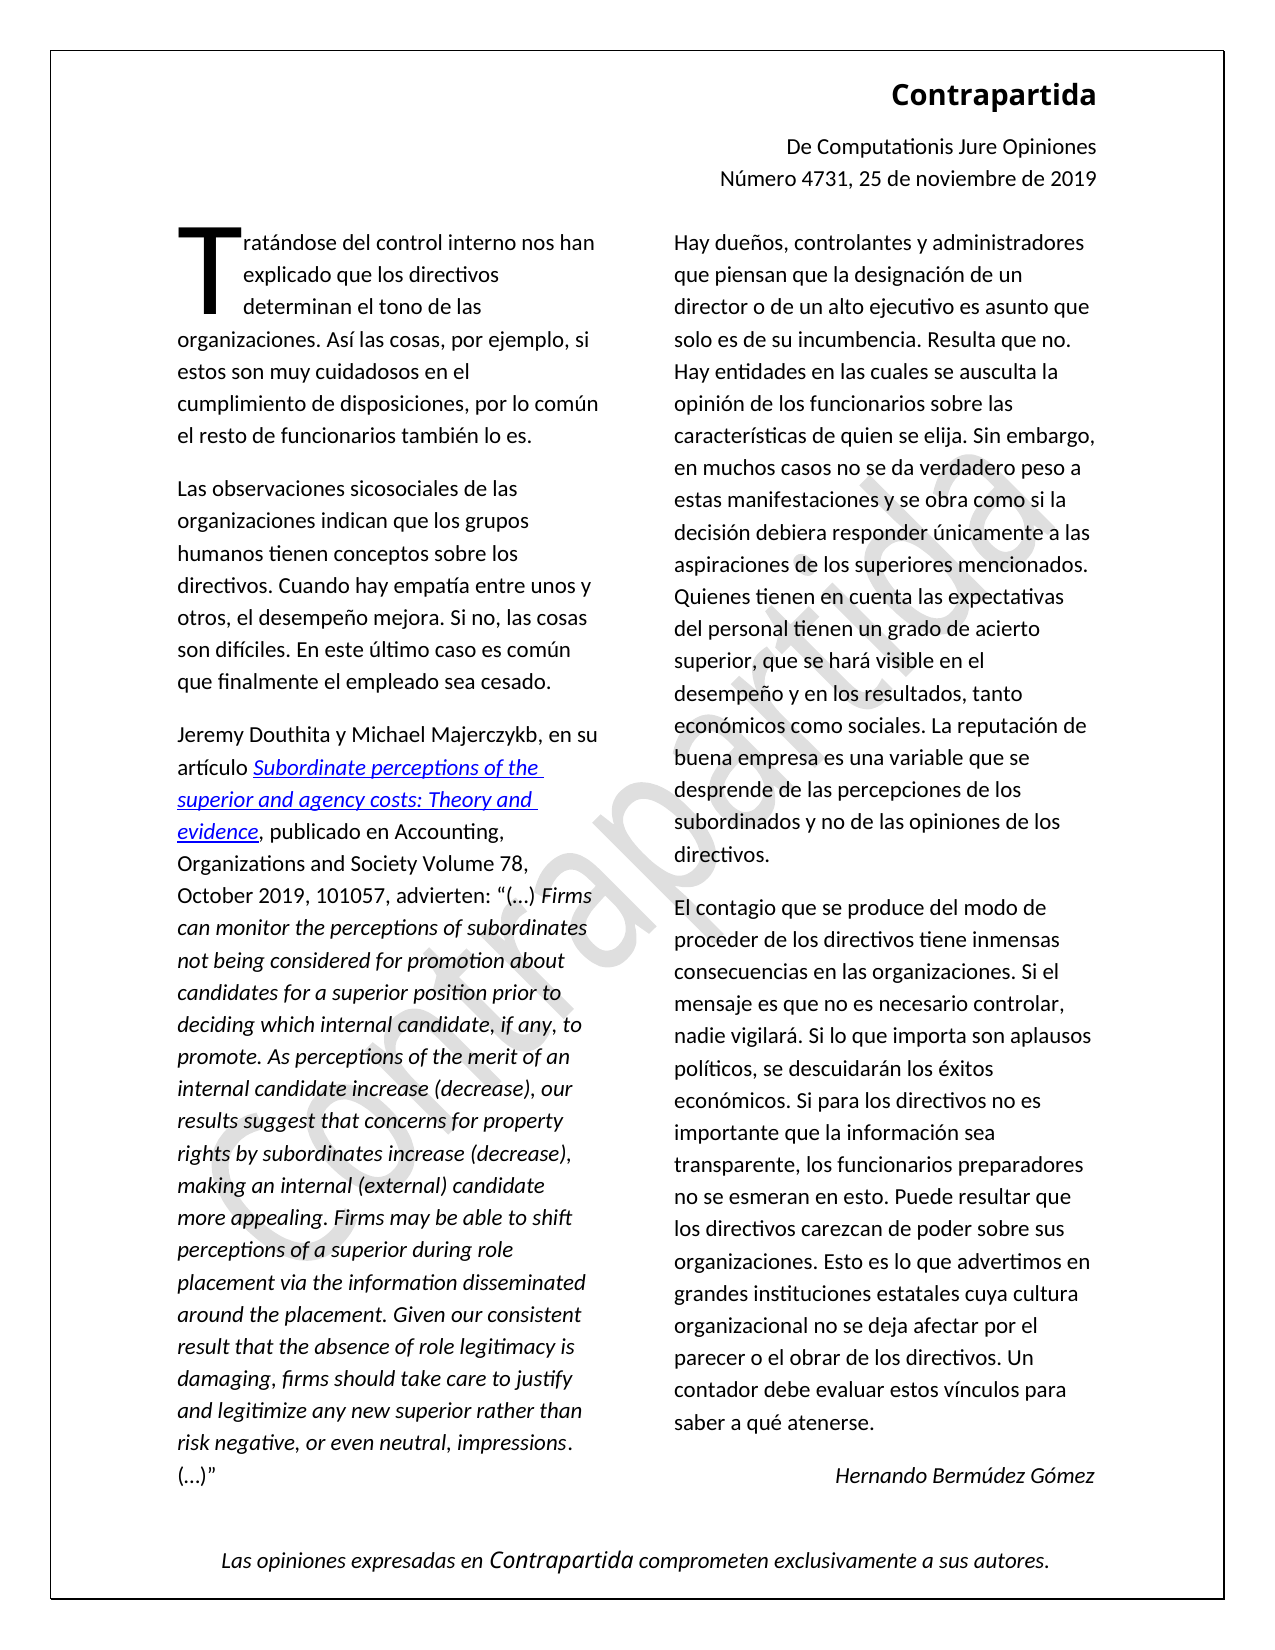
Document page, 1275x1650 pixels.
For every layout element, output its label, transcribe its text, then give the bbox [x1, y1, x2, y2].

text Jeremy Douthita y Michael Majerczykb, en su artículo Subordinate perceptions of the superior and agency costs: Theory and evidence, publicado en Accounting, Organizations and Society Volume 78, October 2019, 101057, advierten: “(…) Firms can monitor the perceptions of subordinates not being considered for promotion about candidates for a superior position prior to deciding which internal candidate, if any, to promote. As perceptions of the merit of an internal candidate increase (decrease), our results suggest that concerns for property rights by subordinates increase (decrease), making an internal (external) candidate more appealing. Firms may be able to shift perceptions of a superior during role placement via the information disseminated around the placement. Given our consistent result that the absence of role legitimacy is damaging, firms should take care to justify and legitimize any new superior rather than risk negative, or even neutral, impressions. (…)” [177, 720, 600, 1489]
text El contagio que se produce del modo de proceder de los directivos tiene inmensas consecuencias en las organizaciones. Si el mensaje es que no es necesario controlar, nadie vigilará. Si lo que importa son aplausos políticos, se descuidarán los éxitos económicos. Si para los directivos no es importante que la información sea transparente, los funcionarios preparadores no se esmeran en esto. Puede resultar que los directivos carezcan de poder sobre sus organizaciones. Esto es lo que advertimos en grandes instituciones estatales cuya cultura organizacional no se deja afectar por el parecer o el obrar de los directivos. Un contador debe evaluar estos vínculos para saber a qué atenerse. [674, 893, 1097, 1436]
text Las observaciones sicosociales de las organizaciones indican que los grupos humanos tienen conceptos sobre los directivos. Cuando hay empatía entre unos y otros, el desempeño mejora. Si no, las cosas son difíciles. En este último caso es común que finalmente el empleado sea cesado. [177, 474, 600, 695]
text Hay dueños, controlantes y administradores que piensan que la designación de un director o de un alto ejecutivo es asunto que solo es de su incumbencia. Resulta que no. Hay entidades en las cuales se ausculta la opinión de los funcionarios sobre las características de quien se elija. Sin embargo, en muchos casos no se da verdadero peso a estas manifestaciones y se obra como si la decisión debiera responder únicamente a las aspiraciones de los superiores mencionados. Quienes tienen en cuenta las expectativas del personal tienen un grado de acierto superior, que se hará visible en el desempeño y en los resultados, tanto económicos como sociales. La reputación de buena empresa es una variable que se desprende de las percepciones de los subordinados y no de las opiniones de los directivos. [674, 228, 1097, 868]
text ratándose del control interno nos han explicado que los directivos determinan el tono de las organizaciones. Así las cosas, por ejemplo, si estos son muy cuidadosos en el cumplimiento de disposiciones, por lo común el resto de funcionarios también lo es. [177, 228, 600, 449]
text Hernando Bermúdez Gómez [674, 1461, 1097, 1489]
